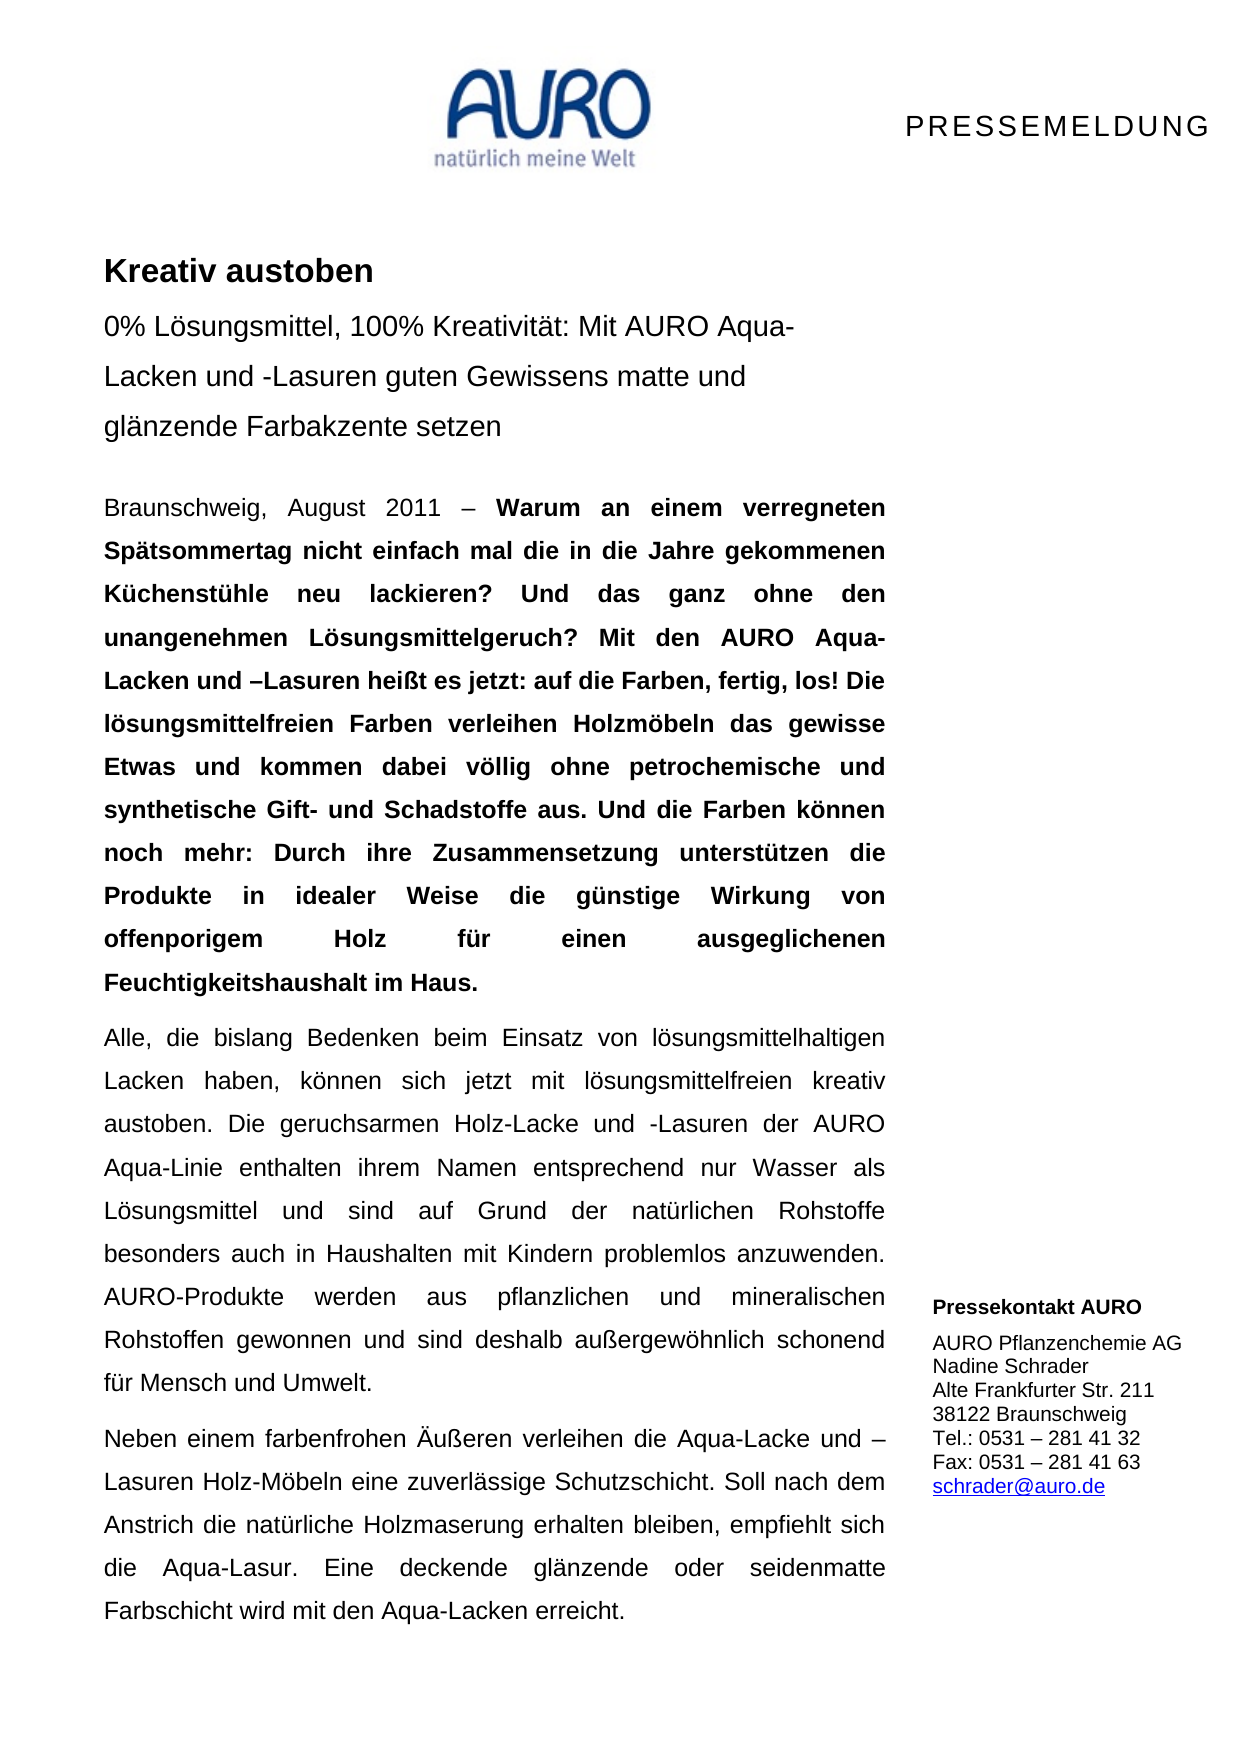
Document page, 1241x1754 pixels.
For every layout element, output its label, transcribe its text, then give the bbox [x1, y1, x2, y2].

text Alle, die bislang Bedenken beim Einsatz von lösungsmittelhaltigen Lacken haben, können sich jetzt mit lösungsmittelfreien kreativ austoben. Die geruchsarmen Holz-Lacke und -Lasuren der AURO Aqua-Linie enthalten ihrem Namen entsprechend nur Wasser als Lösungsmittel und sind auf Grund der natürlichen Rohstoffe besonders auch in Haushalten mit Kindern problemlos anzuwenden. AURO-Produkte werden aus pflanzlichen und mineralischen Rohstoffen gewonnen und sind deshalb außergewöhnlich schonend für Mensch und Umwelt. [103, 1023, 887, 1397]
text Neben einem farbenfrohen Äußeren verleihen die Aqua-Lacke und –Lasuren Holz-Möbeln eine zuverlässige Schutzschicht. Soll nach dem Anstrich die natürliche Holzmaserung erhalten bleiben, empfiehlt sich die Aqua-Lasur. Eine deckende glänzende oder seidenmatte Farbschicht wird mit den Aqua-Lacken erreicht. [103, 1424, 887, 1625]
text Braunschweig, August 2011 – Warum an einem verregneten Spätsommertag nicht einfach mal die in die Jahre gekommenen Küchenstühle neu lackieren? Und das ganz ohne den unangenehmen Lösungsmittelgeruch? Mit den AURO Aqua-Lacken und –Lasuren heißt es jetzt: auf die Farben, fertig, los! Die lösungsmittelfreien Farben verleihen Holzmöbeln das gewisse Etwas und kommen dabei völlig ohne petrochemische und synthetische Gift- und Schadstoffe aus. Und die Farben können noch mehr: Durch ihre Zusammensetzung unterstützen die Produkte in idealer Weise die günstige Wirkung von offenporigem Holz für einen ausgeglichenen Feuchtigkeitshaushalt im Haus. [103, 493, 887, 996]
text Kreativ austoben [103, 251, 887, 289]
picture [427, 46, 665, 188]
text 0% Lösungsmittel, 100% Kreativität: Mit AURO Aqua-Lacken und -Lasuren guten Gewissens matte und glänzende Farbakzente setzen [103, 309, 887, 443]
